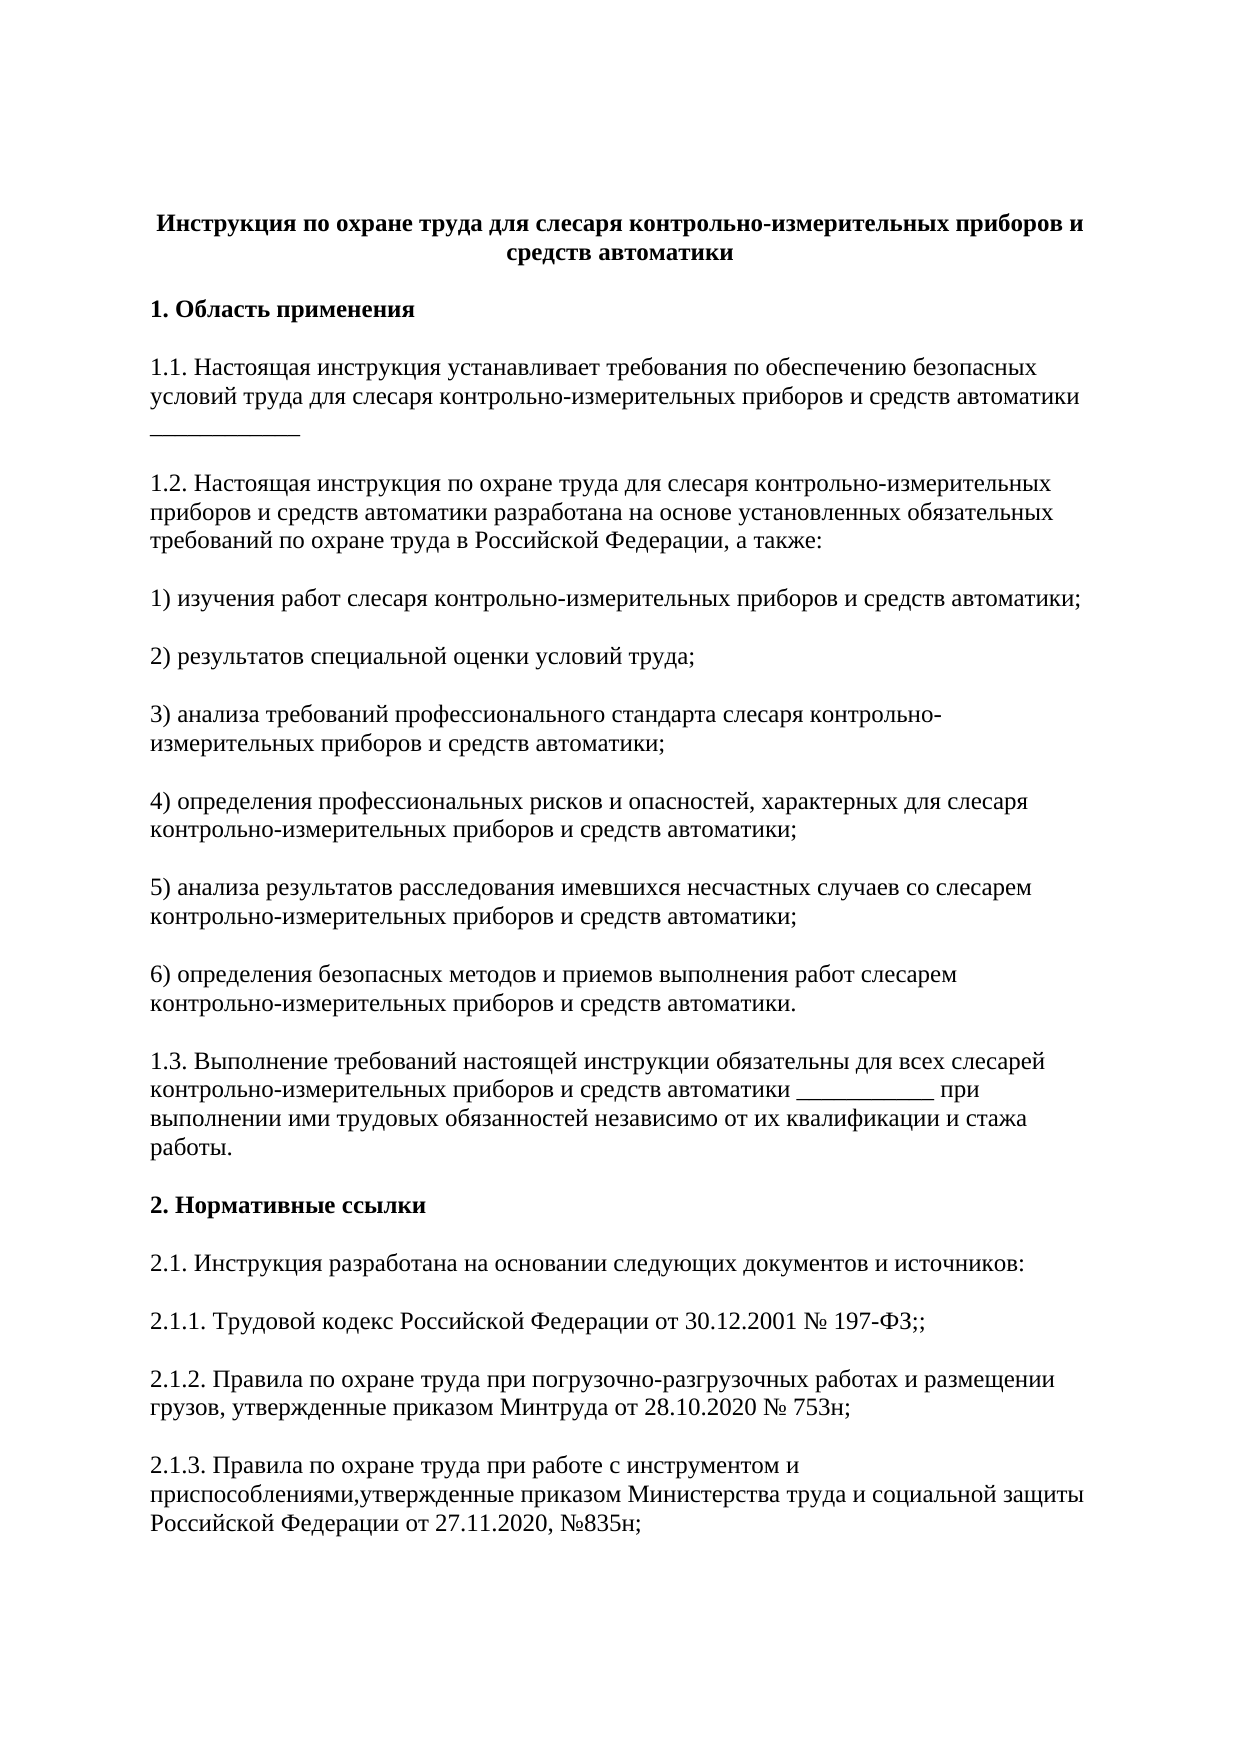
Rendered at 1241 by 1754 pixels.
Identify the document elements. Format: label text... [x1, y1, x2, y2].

text 2.1.2. Правила по охране труда при погрузочно-разгрузочных работах и размещении грузов, утвержденные приказом Минтруда от 28.10.2020 № 753н; [150, 1364, 1090, 1421]
text 3) анализа требований профессионального стандарта слесаря контрольно-измерительных приборов и средств автоматики; [150, 699, 1090, 757]
text 2.1.3. Правила по охране труда при работе с инструментом и приспособлениями,утвержденные приказом Министерства труда и социальной защиты Российской Федерации от 27.11.2020, №835н; [150, 1450, 1090, 1537]
text 1.2. Настоящая инструкция по охране труда для слесаря контрольно-измерительных приборов и средств автоматики разработана на основе установленных обязательных требований по охране труда в Российской Федерации, а также: [150, 468, 1090, 554]
text 4) определения профессиональных рисков и опасностей, характерных для слесаря контрольно-измерительных приборов и средств автоматики; [150, 786, 1090, 843]
text 2.1. Инструкция разработана на основании следующих документов и источников: [150, 1248, 1090, 1277]
text 1.3. Выполнение требований настоящей инструкции обязательны для всех слесарей контрольно-измерительных приборов и средств автоматики ___________ при выполнении ими трудовых обязанностей независимо от их квалификации и стажа работы. [150, 1046, 1090, 1161]
text 1.1. Настоящая инструкция устанавливает требования по обеспечению безопасных условий труда для слесаря контрольно-измерительных приборов и средств автоматики ____________ [150, 352, 1090, 439]
text 5) анализа результатов расследования имевшихся несчастных случаев со слесарем контрольно-измерительных приборов и средств автоматики; [150, 872, 1090, 930]
text 1) изучения работ слесаря контрольно-измерительных приборов и средств автоматики; [150, 583, 1090, 612]
text 1. Область применения [150, 294, 1090, 323]
text 2) результатов специальной оценки условий труда; [150, 641, 1090, 670]
text 2.1.1. Трудовой кодекс Российской Федерации от 30.12.2001 № 197-ФЗ;; [150, 1306, 1090, 1334]
text 6) определения безопасных методов и приемов выполнения работ слесарем контрольно-измерительных приборов и средств автоматики. [150, 959, 1090, 1017]
text Инструкция по охране труда для слесаря контрольно-измерительных приборов и средств автоматики [150, 208, 1090, 265]
text 2. Нормативные ссылки [150, 1190, 1090, 1219]
